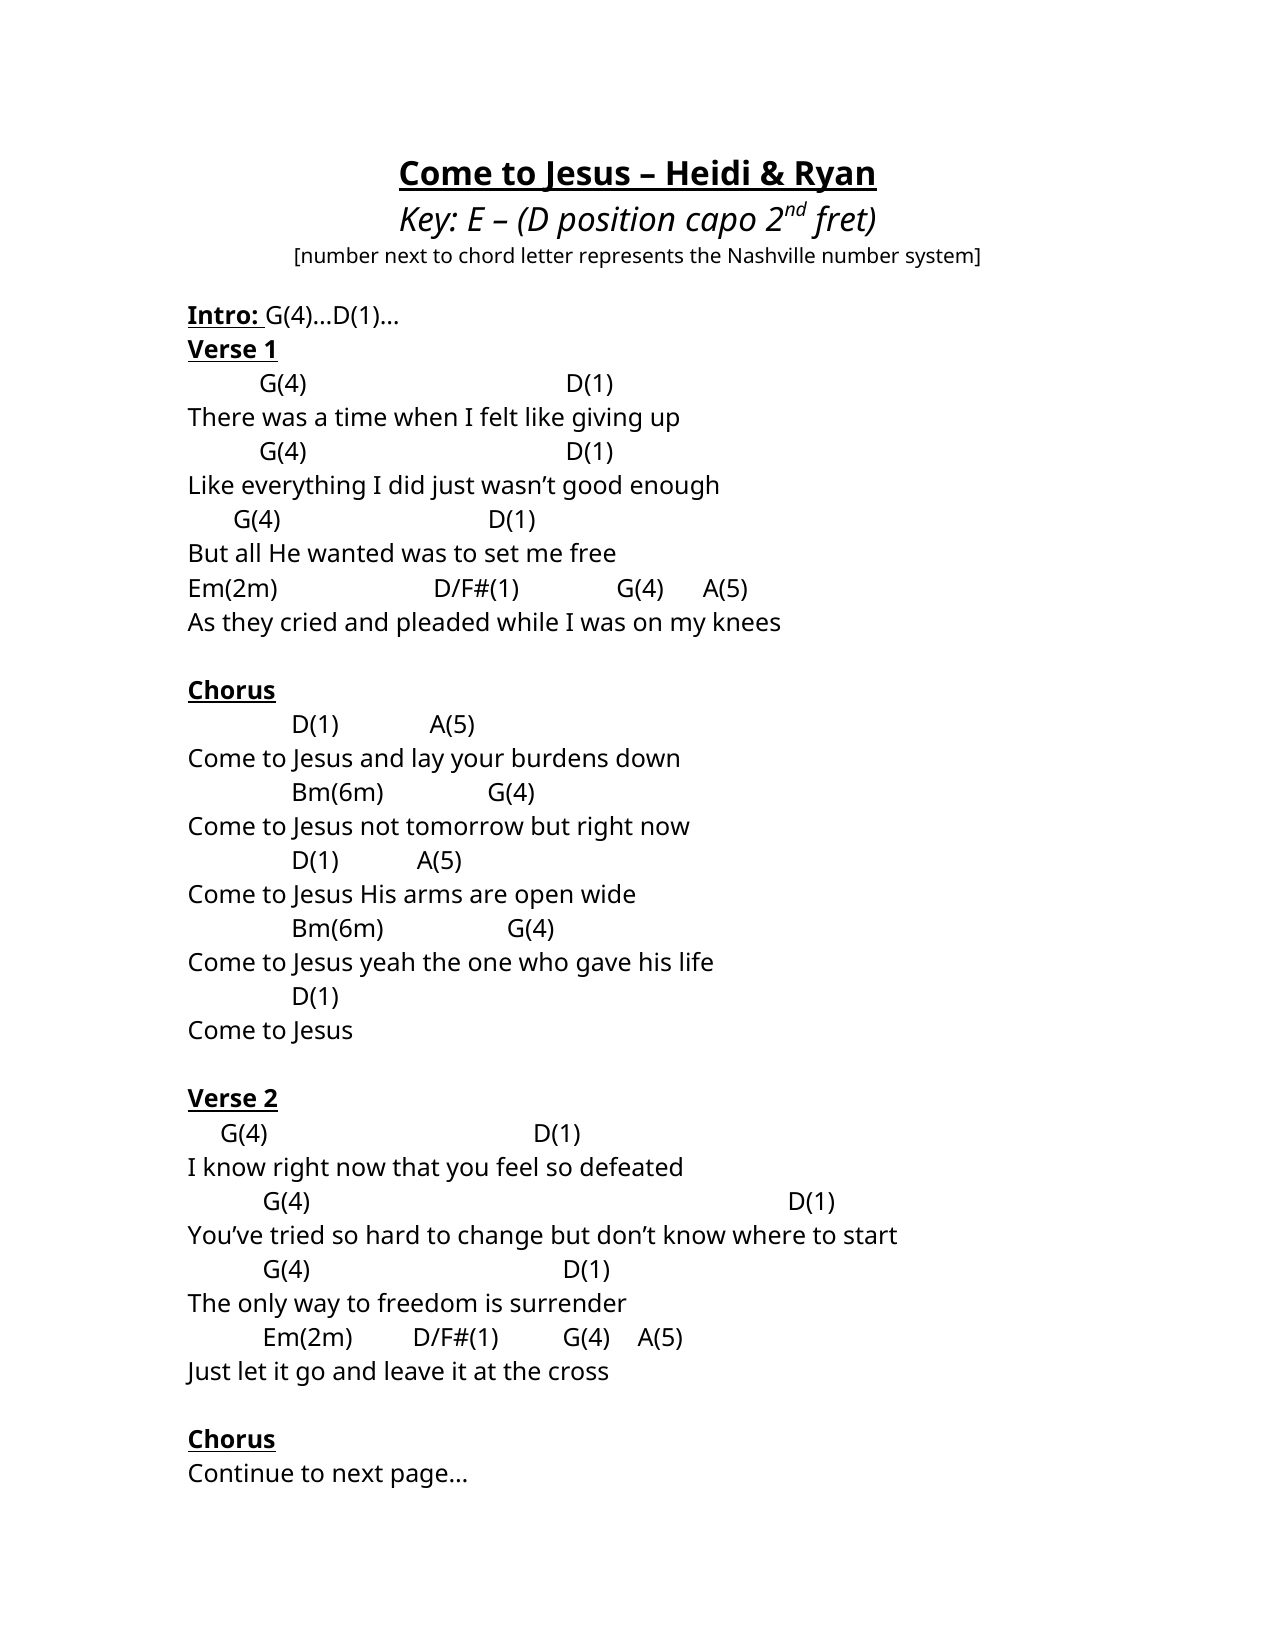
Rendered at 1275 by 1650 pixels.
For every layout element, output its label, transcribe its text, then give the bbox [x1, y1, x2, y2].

text Like everything I did just wasn’t good enough [187, 468, 1087, 502]
text Come to Jesus yeah the one who gave his life [187, 945, 1087, 979]
text Key: E – (D position capo 2nd fret) [187, 195, 1087, 241]
text Come to Jesus and lay your burdens down [187, 741, 1087, 774]
text Continue to next page… [187, 1456, 1087, 1490]
text Bm(6m) G(4) [187, 774, 1087, 809]
text As they cried and pleaded while I was on my knees [187, 604, 1087, 638]
text G(4) D(1) [187, 502, 1087, 536]
text You’ve tried so hard to change but don’t know where to start [187, 1217, 1087, 1251]
text D(1) A(5) [187, 843, 1087, 877]
text Em(2m) D/F#(1) G(4) A(5) [187, 570, 1087, 604]
text Verse 2 [187, 1081, 1087, 1115]
text G(4) D(1) [187, 434, 1087, 468]
text Em(2m) D/F#(1) G(4) A(5) [187, 1319, 1087, 1354]
text Chorus [187, 1422, 1087, 1456]
text Just let it go and leave it at the cross [187, 1354, 1087, 1388]
text [number next to chord letter represents the Nashville number system] [187, 241, 1087, 269]
text G(4) D(1) [187, 1115, 1087, 1149]
text D(1) A(5) [187, 706, 1087, 741]
text G(4) D(1) [187, 366, 1087, 400]
text Verse 1 [187, 332, 1087, 366]
text Come to Jesus – Heidi & Ryan [187, 150, 1087, 195]
text D(1) [187, 979, 1087, 1013]
text Chorus [187, 672, 1087, 706]
text Intro: G(4)…D(1)… [187, 298, 1087, 332]
text Come to Jesus His arms are open wide [187, 877, 1087, 911]
text But all He wanted was to set me free [187, 536, 1087, 570]
text Come to Jesus [187, 1013, 1087, 1047]
text G(4) D(1) [187, 1251, 1087, 1286]
text I know right now that you feel so defeated [187, 1149, 1087, 1183]
text Bm(6m) G(4) [187, 911, 1087, 945]
text Come to Jesus not tomorrow but right now [187, 809, 1087, 843]
text The only way to freedom is surrender [187, 1286, 1087, 1319]
text G(4) D(1) [187, 1183, 1087, 1217]
text There was a time when I felt like giving up [187, 400, 1087, 434]
